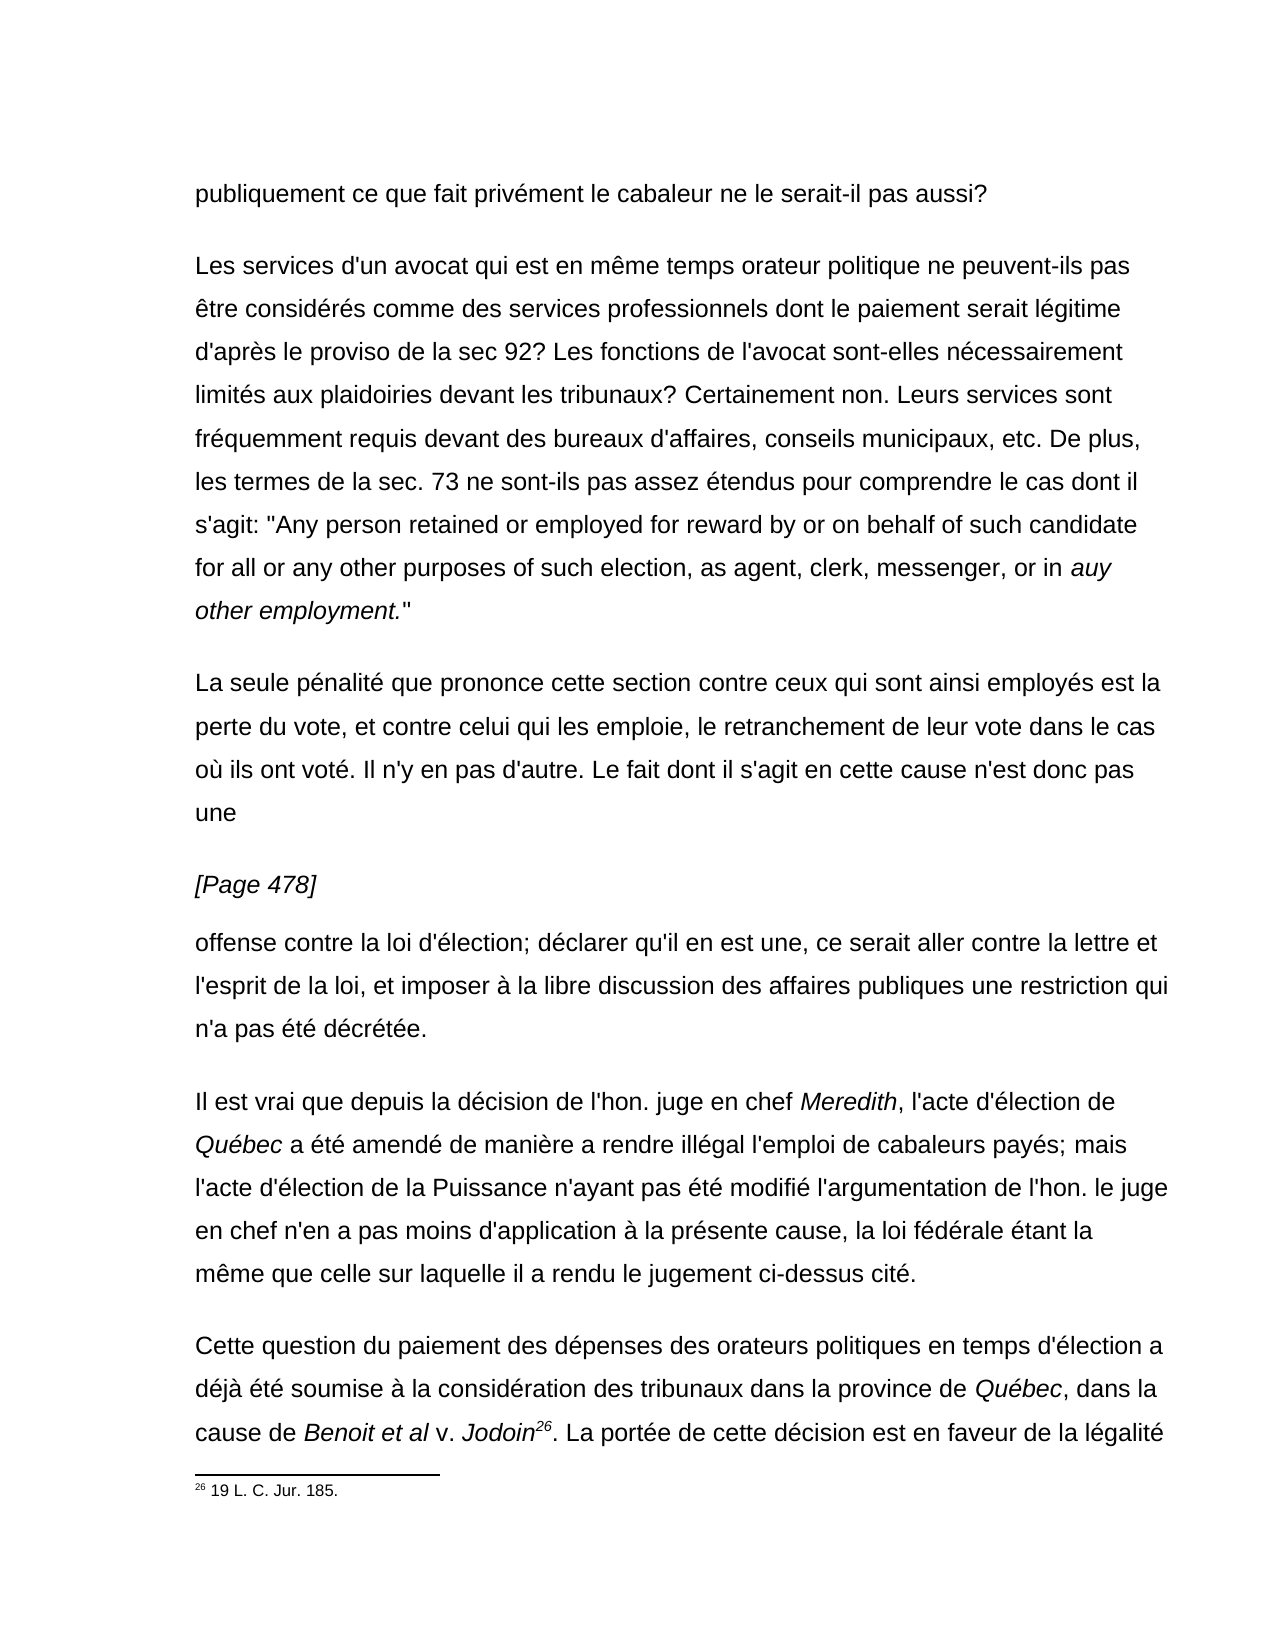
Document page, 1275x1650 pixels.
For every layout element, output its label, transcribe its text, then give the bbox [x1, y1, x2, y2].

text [195, 1331, 1170, 1446]
text Les services d'un avocat qui est en même temps orateur politique ne peuvent-ils pas être considérés comme des services professionnels dont le paiement serait légitime d'après le proviso de la sec 92? Les fonctions de l'avocat sont-elles nécessairement limités aux plaidoiries devant les tribunaux? Certainement non. Leurs services sont fréquemment requis devant des bureaux d'affaires, conseils municipaux, etc. De plus, les termes de la sec. 73 ne sont-ils pas assez étendus pour comprendre le cas dont il s'agit: "Any person retained or employed for reward by or on behalf of such candidate for all or any other purposes of such election, as agent, clerk, messenger, or in auy other employment." [195, 251, 1170, 625]
text [Page 478] [195, 870, 1170, 899]
text offense contre la loi d'élection; déclarer qu'il en est une, ce serait aller contre la lettre et l'esprit de la loi, et imposer à la libre discussion des affaires publiques une restriction qui n'a pas été décrétée. [195, 928, 1170, 1043]
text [195, 179, 1170, 207]
text Il est vrai que depuis la décision de l'hon. juge en chef Meredith, l'acte d'élection de Québec a été amendé de manière a rendre illégal l'emploi de cabaleurs payés; mais l'acte d'élection de la Puissance n'ayant pas été modifié l'argumentation de l'hon. le juge en chef n'en a pas moins d'application à la présente cause, la loi fédérale étant la même que celle sur laquelle il a rendu le jugement ci-dessus cité. [195, 1086, 1170, 1288]
text La seule pénalité que prononce cette section contre ceux qui sont ainsi employés est la perte du vote, et contre celui qui les emploie, le retranchement de leur vote dans le cas où ils ont voté. Il n'y en pas d'autre. Le fait dont il s'agit en cette cause n'est donc pas une [195, 668, 1170, 826]
